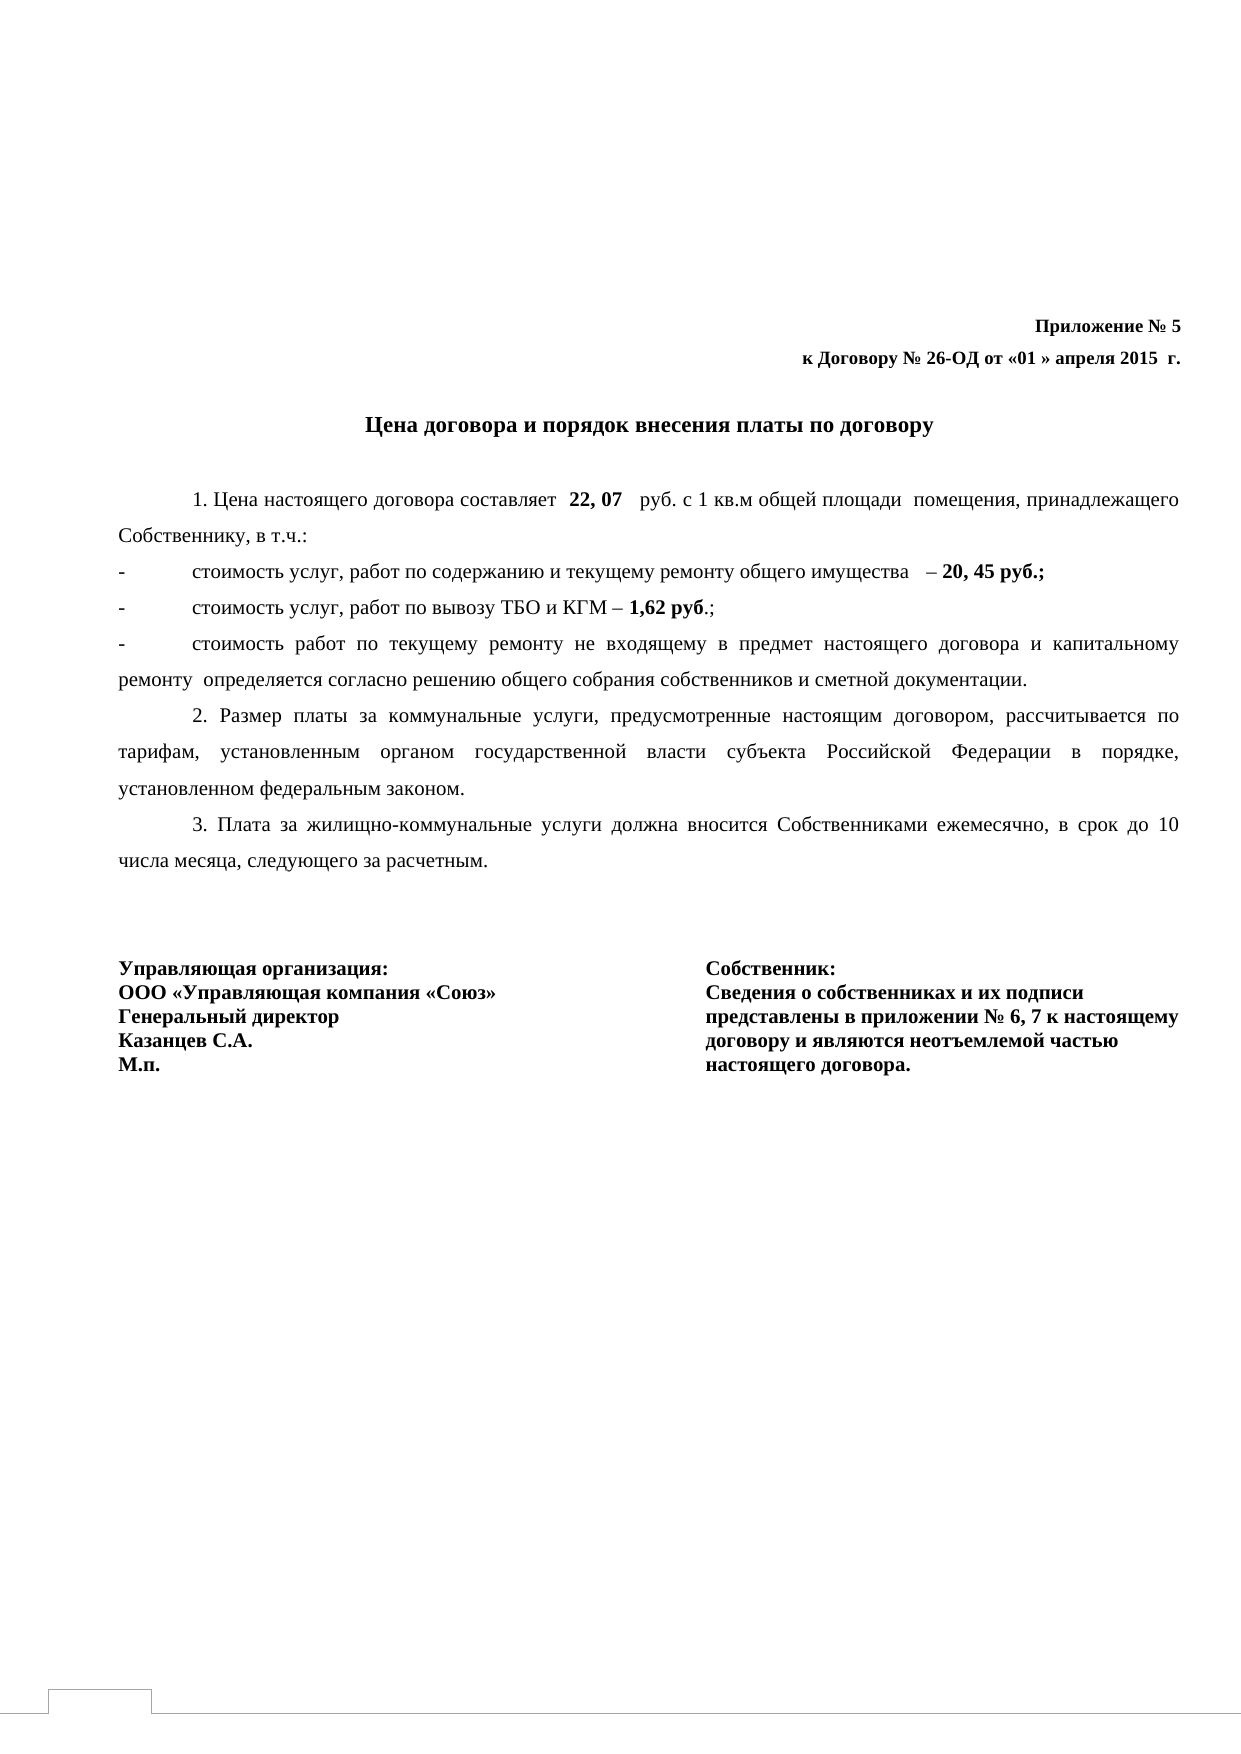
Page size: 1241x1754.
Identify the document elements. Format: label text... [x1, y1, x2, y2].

text - стоимость услуг, работ по вывозу ТБО и КГМ – 1,62 руб.; [118, 595, 1181, 619]
table_header Собственник: Сведения о собственниках и их подписи представлены в приложении № 6, 7 к настоящему договору и являются неотъемлемой частью настоящего договора. [694, 956, 1215, 1100]
text Цена договора и порядок внесения платы по договору [118, 412, 1181, 438]
table_header Управляющая организация: ООО «Управляющая компания «Союз» Генеральный директор Казанцев С.А. М.п. [107, 956, 694, 1100]
text к Договору № 26-ОД от «01 » апреля 2015 г. [709, 347, 1181, 368]
text - стоимость работ по текущему ремонту не входящему в предмет настоящего договора и капитальному ремонту определяется согласно решению общего собрания собственников и сметной документации. [118, 631, 1181, 691]
text - стоимость услуг, работ по содержанию и текущему ремонту общего имущества – 20, 45 руб.; [118, 559, 1181, 583]
text 2. Размер платы за коммунальные услуги, предусмотренные настоящим договором, рассчитывается по тарифам, установленным органом государственной власти субъекта Российской Федерации в порядке, установленном федеральным законом. [118, 703, 1181, 799]
text Приложение № 5 [118, 315, 1181, 336]
text 3. Плата за жилищно-коммунальные услуги должна вносится Собственниками ежемесячно, в срок до 10 числа месяца, следующего за расчетным. [118, 811, 1181, 872]
text 1. Цена настоящего договора составляет 22, 07 руб. с 1 кв.м общей площади помещения, принадлежащего Собственнику, в т.ч.: [118, 487, 1181, 547]
